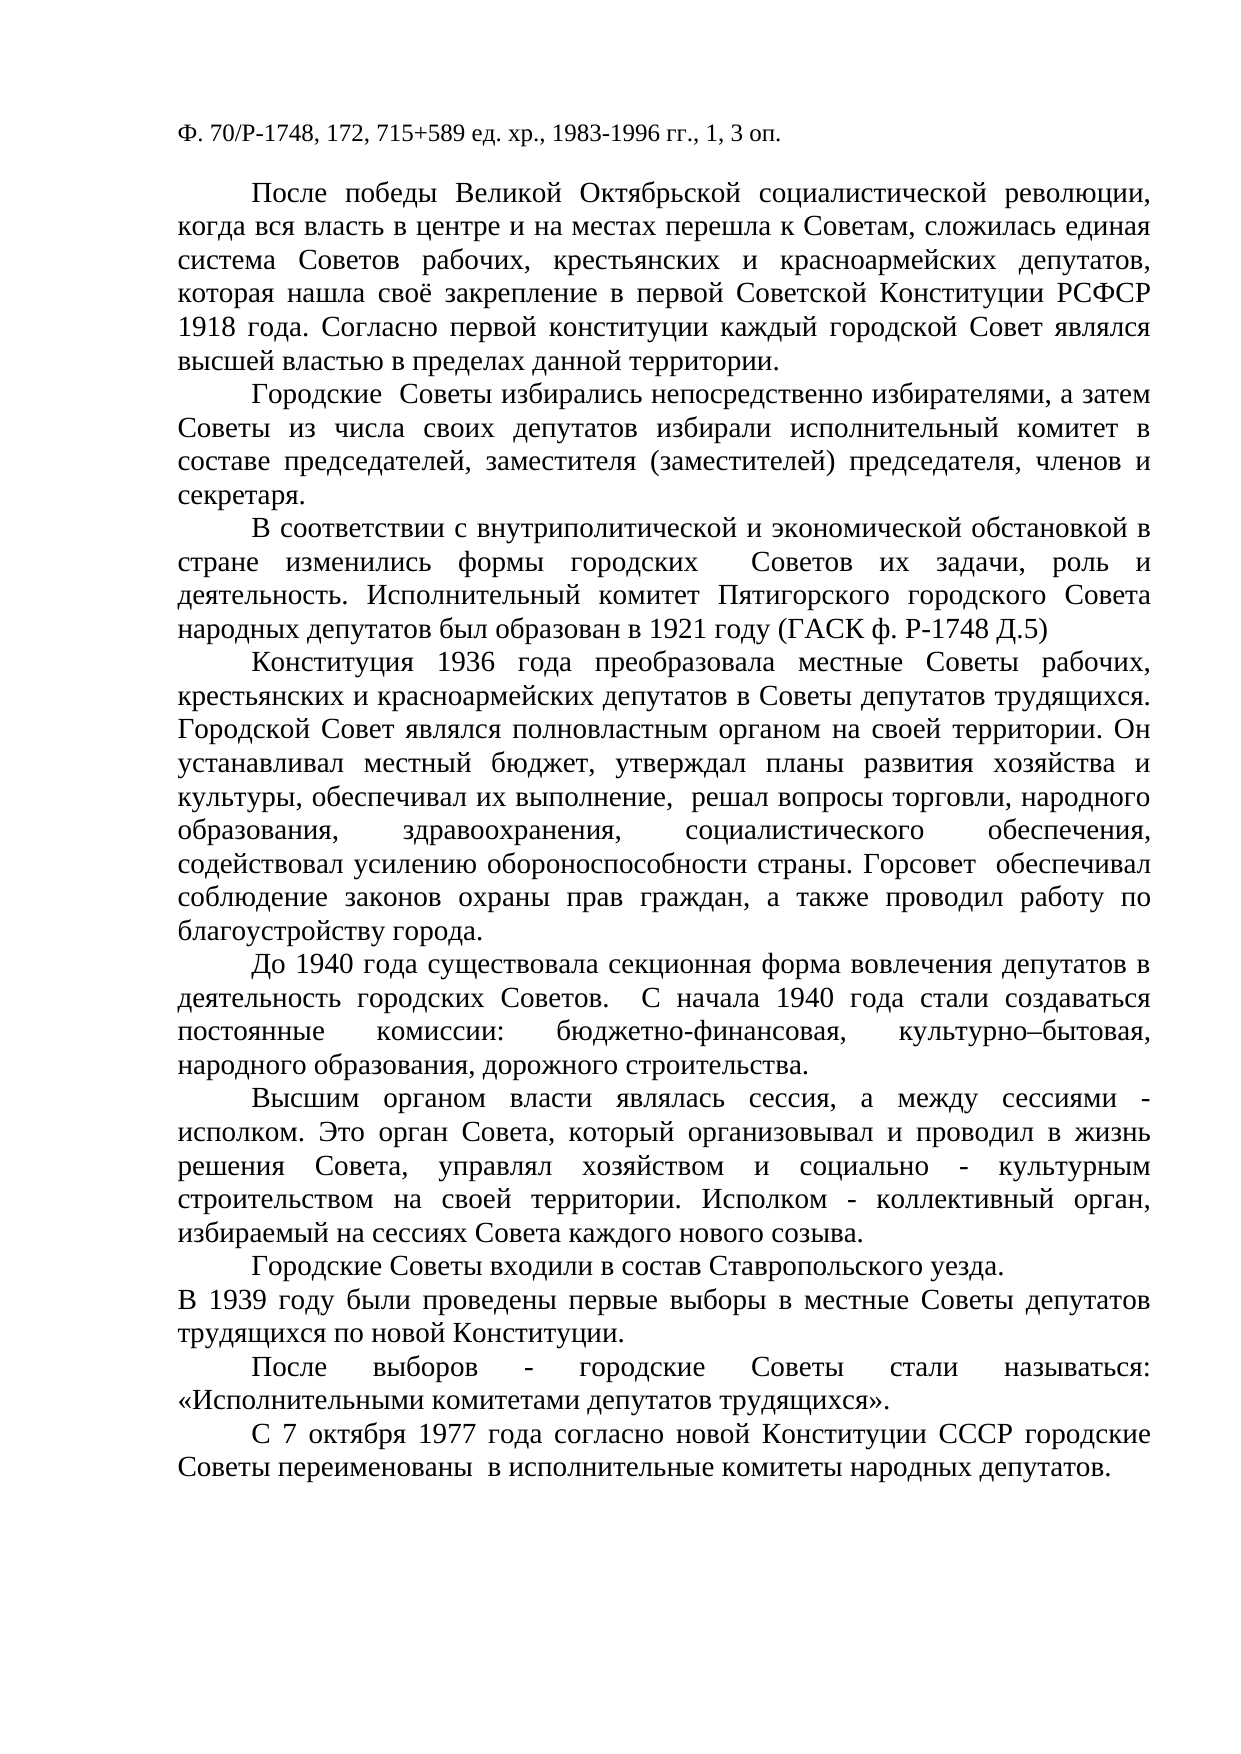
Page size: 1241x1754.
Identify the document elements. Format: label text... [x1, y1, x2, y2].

text Высшим органом власти являлась сессия, а между сессиями - исполком. Это орган Совета, который организовывал и проводил в жизнь решения Совета, управлял хозяйством и социально - культурным строительством на своей территории. Исполком - коллективный орган, избираемый на сессиях Совета каждого нового созыва. [177, 1081, 1152, 1248]
text Городские Советы избирались непосредственно избирателями, а затем Советы из числа своих депутатов избирали исполнительный комитет в составе председателей, заместителя (заместителей) председателя, членов и секретаря. [177, 376, 1152, 510]
text До 1940 года существовала секционная форма вовлечения депутатов в деятельность городских Советов. С начала 1940 года стали создаваться постоянные комиссии: бюджетно-финансовая, культурно–бытовая, народного образования, дорожного строительства. [177, 946, 1152, 1081]
text В соответствии с внутриполитической и экономической обстановкой в стране изменились формы городских Советов их задачи, роль и деятельность. Исполнительный комитет Пятигорского городского Совета народных депутатов был образован в 1921 году (ГАСК ф. Р-1748 Д.5) [177, 510, 1152, 644]
text С 7 октября 1977 года согласно новой Конституции СССР городские Советы переименованы в исполнительные комитеты народных депутатов. [177, 1416, 1152, 1483]
text Ф. 70/Р-1748, 172, 715+589 ед. хр., 1983-1996 гг., 1, 3 оп. [177, 118, 1152, 147]
text Конституция 1936 года преобразовала местные Советы рабочих, крестьянских и красноармейских депутатов в Советы депутатов трудящихся. Городской Совет являлся полновластным органом на своей территории. Он устанавливал местный бюджет, утверждал планы развития хозяйства и культуры, обеспечивал их выполнение, решал вопросы торговли, народного образования, здравоохранения, социалистического обеспечения, содействовал усилению обороноспособности страны. Горсовет обеспечивал соблюдение законов охраны прав граждан, а также проводил работу по благоустройству города. [177, 644, 1152, 946]
text Городские Советы входили в состав Ставропольского уезда. [177, 1248, 1152, 1282]
text В 1939 году были проведены первые выборы в местные Советы депутатов трудящихся по новой Конституции. [177, 1282, 1152, 1349]
text После выборов - городские Советы стали называться: «Исполнительными комитетами депутатов трудящихся». [177, 1349, 1152, 1416]
text После победы Великой Октябрьской социалистической революции, когда вся власть в центре и на местах перешла к Советам, сложилась единая система Советов рабочих, крестьянских и красноармейских депутатов, которая нашла своё закрепление в первой Советской Конституции РСФСР 1918 года. Согласно первой конституции каждый городской Совет являлся высшей властью в пределах данной территории. [177, 175, 1152, 376]
